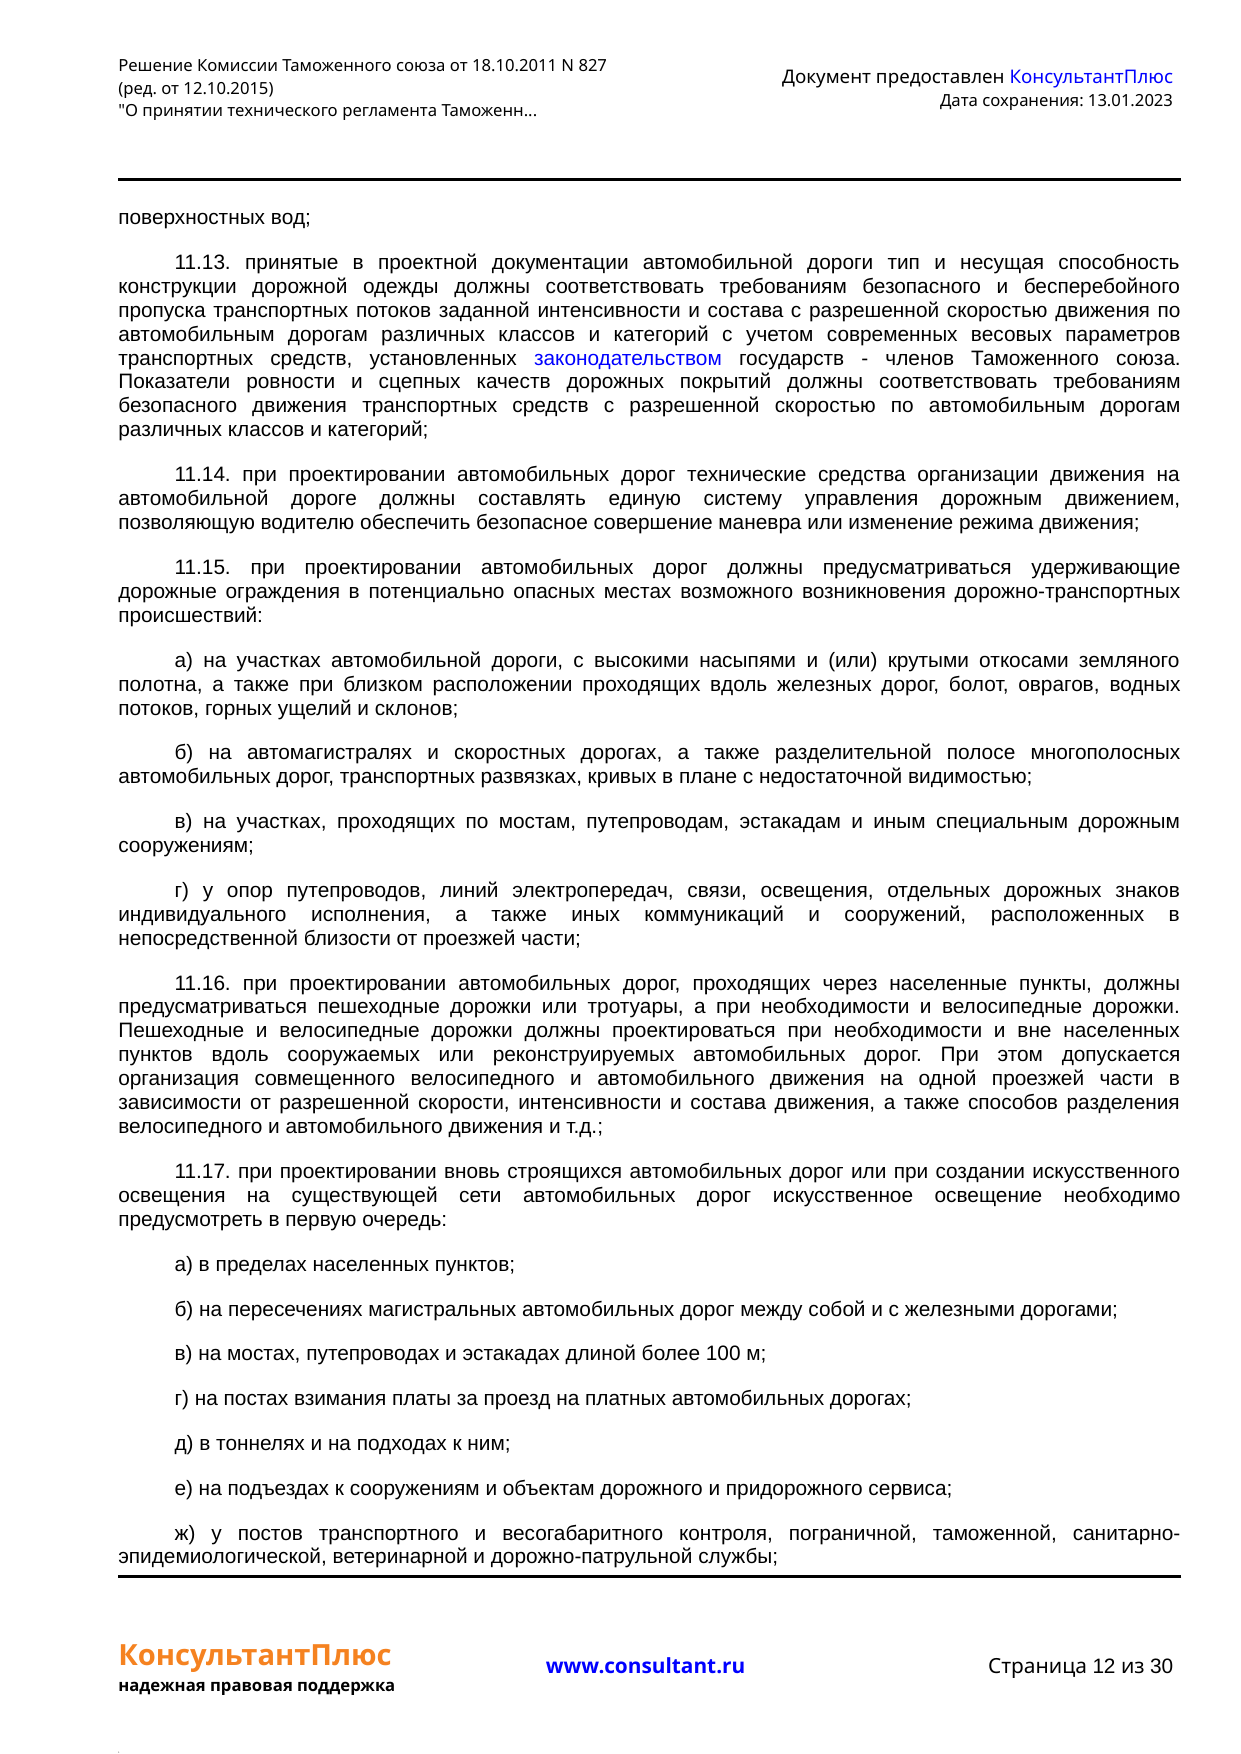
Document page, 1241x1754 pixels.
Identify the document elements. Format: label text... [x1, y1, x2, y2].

text б) на автомагистралях и скоростных дорогах, а также разделительной полосе многополосных автомобильных дорог, транспортных развязках, кривых в плане с недостаточной видимостью; [118, 740, 1181, 788]
text 11.16. при проектировании автомобильных дорог, проходящих через населенные пункты, должны предусматриваться пешеходные дорожки или тротуары, а при необходимости и велосипедные дорожки. Пешеходные и велосипедные дорожки должны проектироваться при необходимости и вне населенных пунктов вдоль сооружаемых или реконструируемых автомобильных дорог. При этом допускается организация совмещенного велосипедного и автомобильного движения на одной проезжей части в зависимости от разрешенной скорости, интенсивности и состава движения, а также способов разделения велосипедного и автомобильного движения и т.д.; [118, 970, 1181, 1138]
text е) на подъездах к сооружениям и объектам дорожного и придорожного сервиса; [118, 1476, 1181, 1499]
text г) на постах взимания платы за проезд на платных автомобильных дорогах; [118, 1386, 1181, 1410]
text а) в пределах населенных пунктов; [118, 1252, 1181, 1276]
text 11.15. при проектировании автомобильных дорог должны предусматриваться удерживающие дорожные ограждения в потенциально опасных местах возможного возникновения дорожно-транспортных происшествий: [118, 555, 1181, 627]
text в) на мостах, путепроводах и эстакадах длиной более 100 м; [118, 1341, 1181, 1365]
text д) в тоннелях и на подходах к ним; [118, 1431, 1181, 1455]
text 11.13. принятые в проектной документации автомобильной дороги тип и несущая способность конструкции дорожной одежды должны соответствовать требованиям безопасного и бесперебойного пропуска транспортных потоков заданной интенсивности и состава с разрешенной скоростью движения по автомобильным дорогам различных классов и категорий с учетом современных весовых параметров транспортных средств, установленных законодательством государств - членов Таможенного союза. Показатели ровности и сцепных качеств дорожных покрытий должны соответствовать требованиям безопасного движения транспортных средств с разрешенной скоростью по автомобильным дорогам различных классов и категорий; [118, 249, 1181, 441]
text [118, 205, 1181, 229]
text 11.14. при проектировании автомобильных дорог технические средства организации движения на автомобильной дороге должны составлять единую систему управления дорожным движением, позволяющую водителю обеспечить безопасное совершение маневра или изменение режима движения; [118, 462, 1181, 534]
text 11.17. при проектировании вновь строящихся автомобильных дорог или при создании искусственного освещения на существующей сети автомобильных дорог искусственное освещение необходимо предусмотреть в первую очередь: [118, 1159, 1181, 1231]
text ж) у постов транспортного и весогабаритного контроля, пограничной, таможенной, санитарно-эпидемиологической, ветеринарной и дорожно-патрульной службы; [118, 1520, 1181, 1568]
text в) на участках, проходящих по мостам, путепроводам, эстакадам и иным специальным дорожным сооружениям; [118, 809, 1181, 857]
text а) на участках автомобильной дороги, с высокими насыпями и (или) крутыми откосами земляного полотна, а также при близком расположении проходящих вдоль железных дорог, болот, оврагов, водных потоков, горных ущелий и склонов; [118, 647, 1181, 719]
text б) на пересечениях магистральных автомобильных дорог между собой и с железными дорогами; [118, 1296, 1181, 1320]
text г) у опор путепроводов, линий электропередач, связи, освещения, отдельных дорожных знаков индивидуального исполнения, а также иных коммуникаций и сооружений, расположенных в непосредственной близости от проезжей части; [118, 878, 1181, 949]
